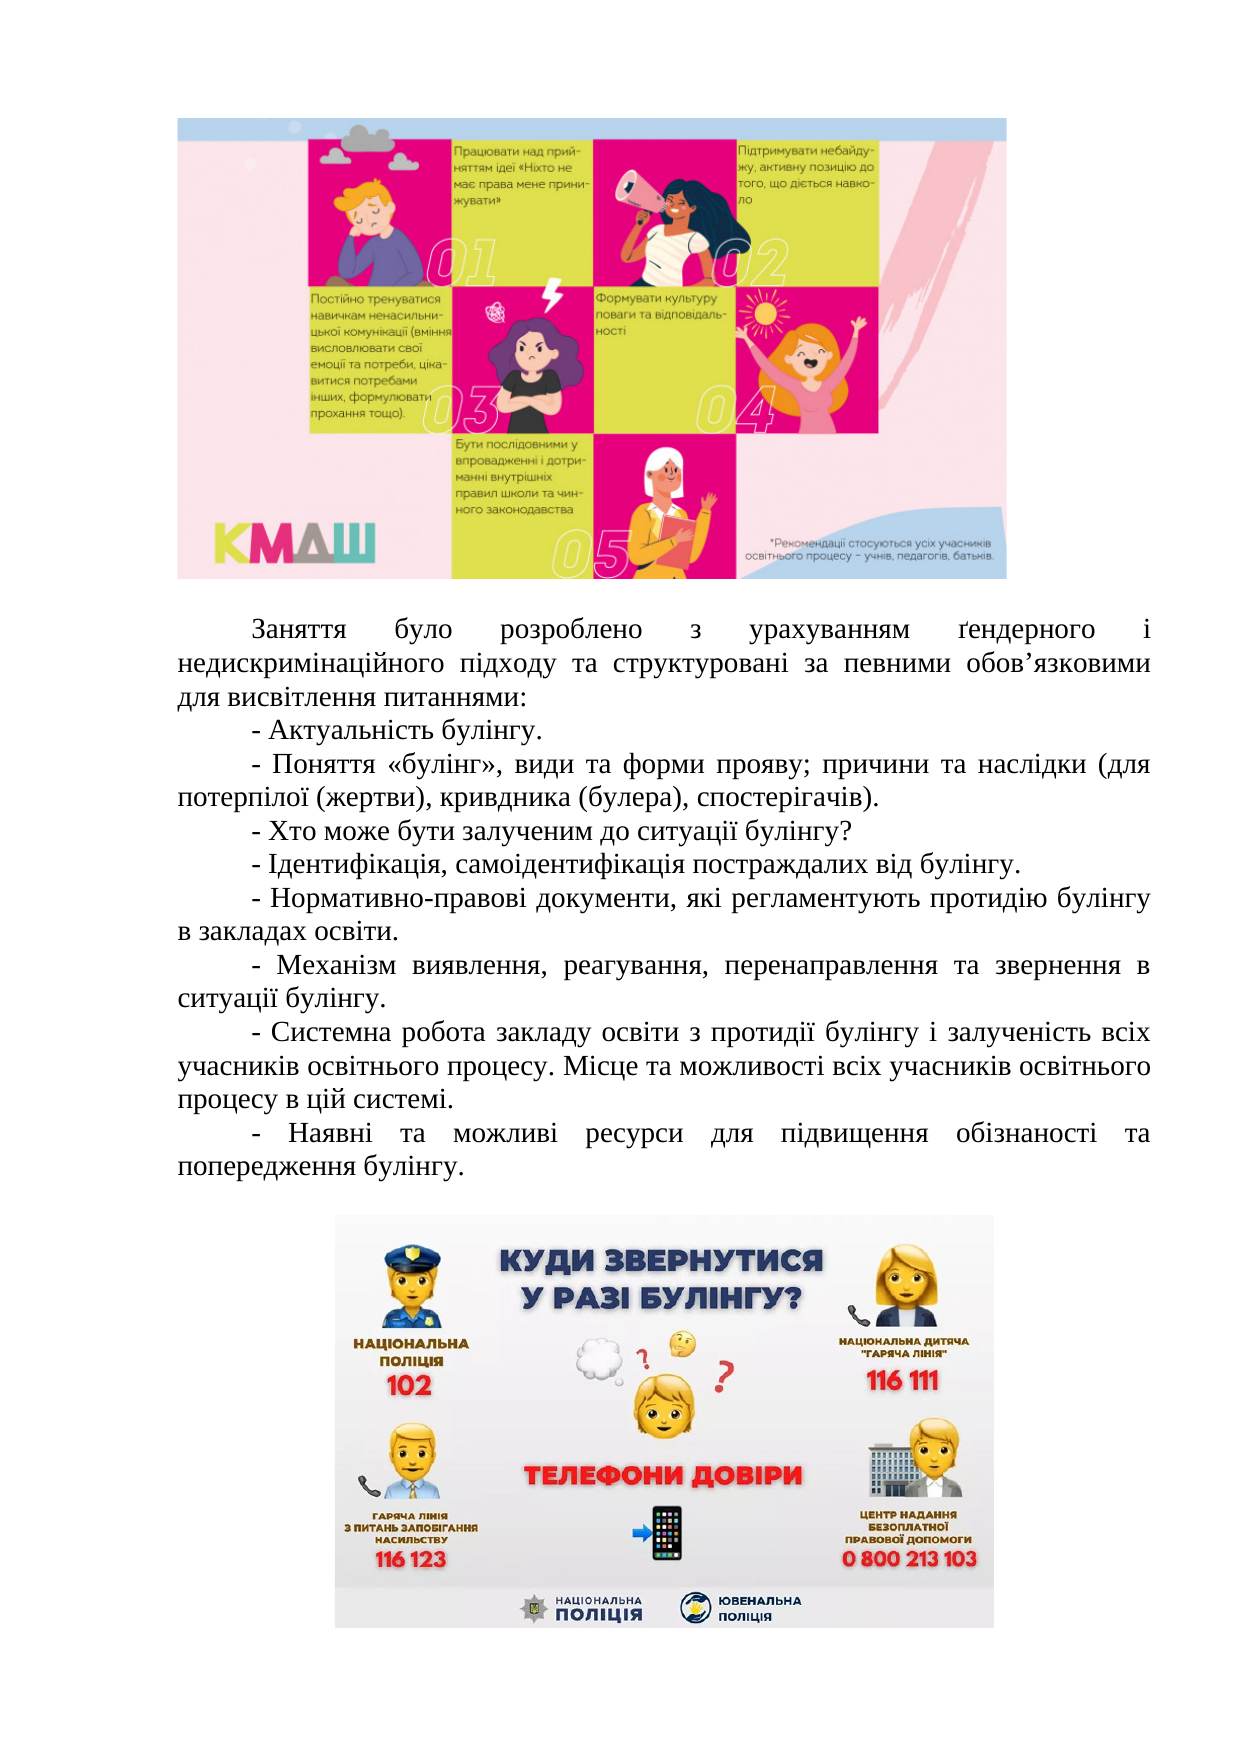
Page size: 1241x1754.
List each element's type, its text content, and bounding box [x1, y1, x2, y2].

picture [177, 118, 1007, 579]
text - Поняття «булінг», види та форми прояву; причини та наслідки (для потерпілої (жертви), кривдника (булера), спостерігачів). [177, 746, 1152, 813]
text - Механізм виявлення, реагування, перенаправлення та звернення в ситуації булінгу. [177, 947, 1152, 1014]
text - Наявні та можливі ресурси для підвищення обізнаності та попередження булінгу. [177, 1115, 1152, 1182]
text - Ідентифікація, самоідентифікація постраждалих від булінгу. [177, 846, 1152, 880]
text Заняття було розроблено з урахуванням ґендерного і недискримінаційного підходу та структуровані за певними обов’язковими для висвітлення питаннями: [177, 612, 1152, 712]
text - Нормативно-правові документи, які регламентують протидію булінгу в закладах освіти. [177, 880, 1152, 947]
text - Системна робота закладу освіти з протидії булінгу і залученість всіх учасників освітнього процесу. Місце та можливості всіх учасників освітнього процесу в цій системі. [177, 1014, 1152, 1115]
text - Хто може бути залученим до ситуації булінгу? [177, 813, 1152, 846]
text - Актуальність булінгу. [177, 712, 1152, 746]
picture [334, 1215, 994, 1628]
